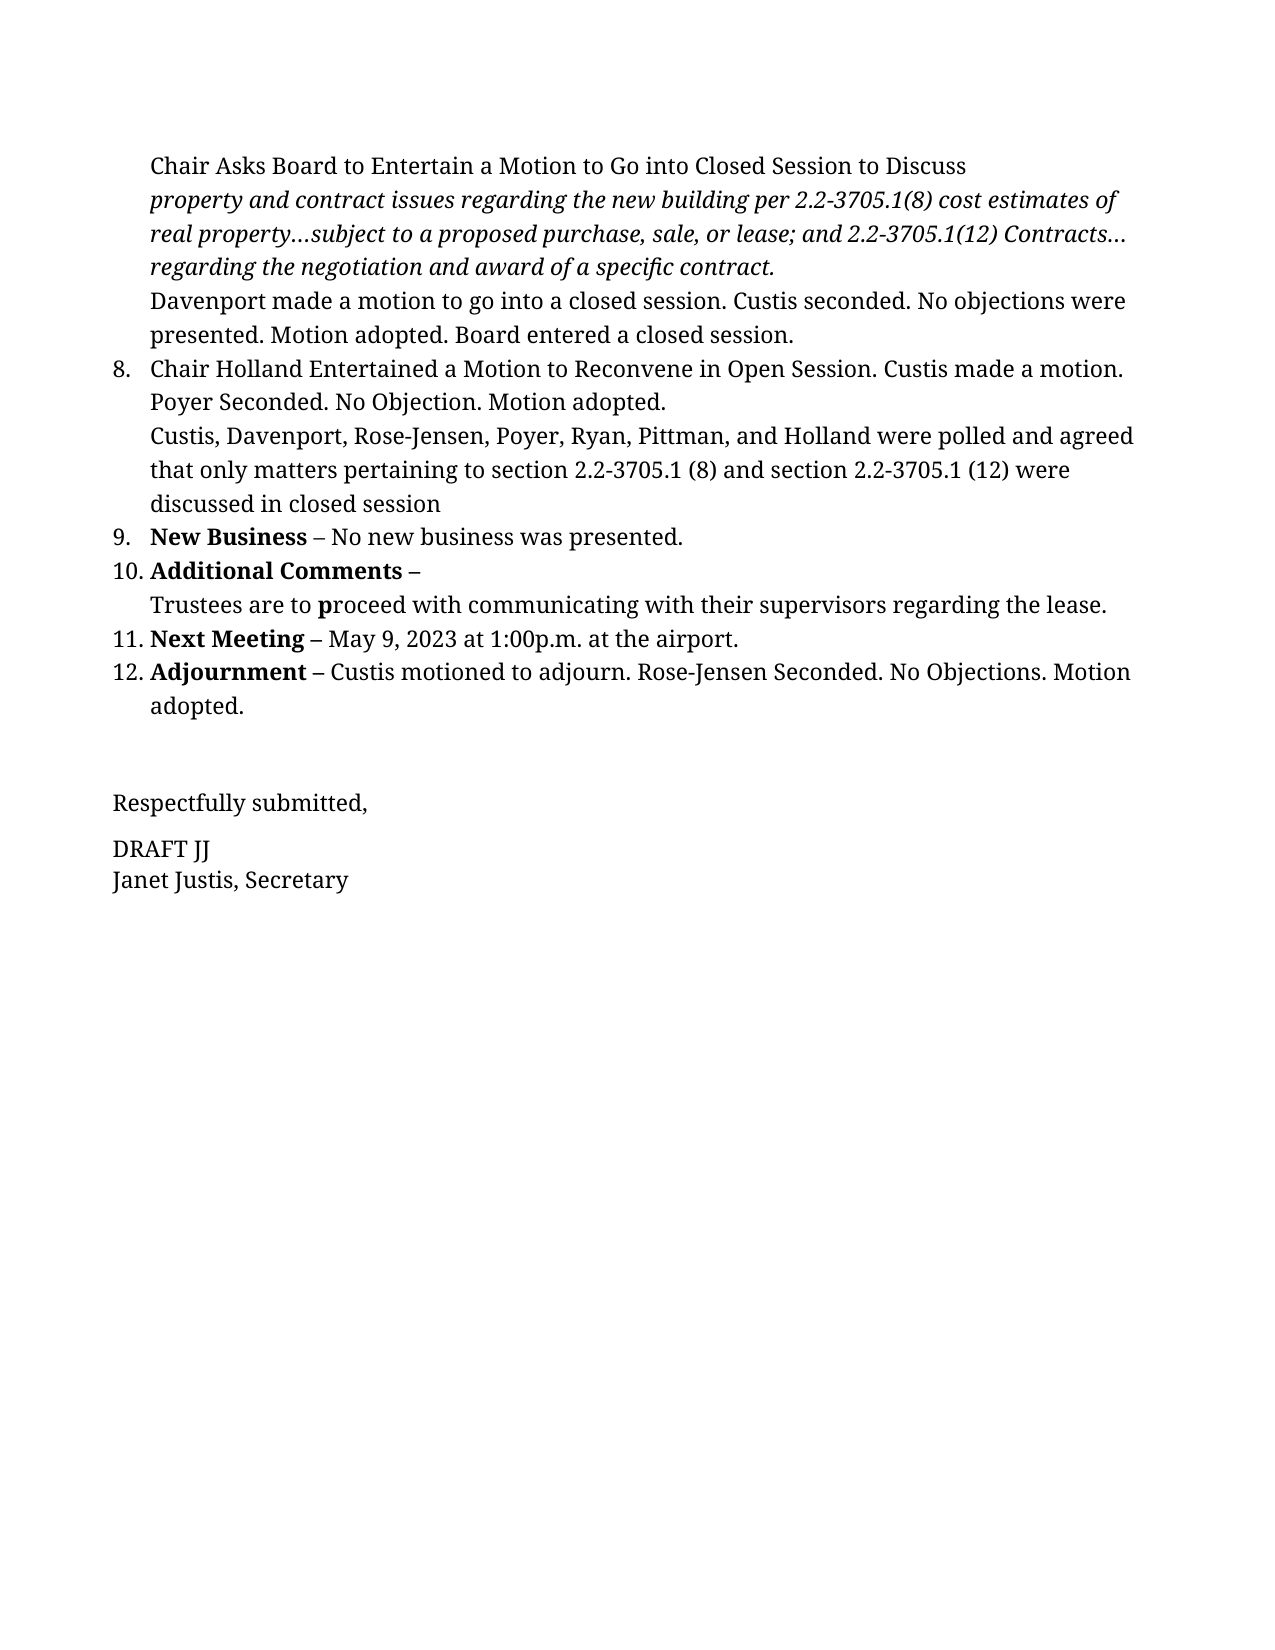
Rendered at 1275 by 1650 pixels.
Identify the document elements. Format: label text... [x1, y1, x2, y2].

list New Business – No new business was presented. [112, 521, 1162, 552]
list Next Meeting – May 9, 2023 at 1:00p.m. at the airport. [112, 622, 1162, 654]
text DRAFT JJ [112, 833, 1162, 864]
list Davenport made a motion to go into a closed session. Custis seconded. No objections were presented. Motion adopted. Board entered a closed session. [150, 285, 1162, 350]
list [112, 150, 1162, 282]
list Adjournment – Custis motioned to adjourn. Rose-Jensen Seconded. No Objections. Motion adopted. [112, 656, 1162, 721]
text Respectfully submitted, [112, 787, 1162, 818]
list Chair Holland Entertained a Motion to Reconvene in Open Session. Custis made a motion. Poyer Seconded. No Objection. Motion adopted. Custis, Davenport, Rose-Jensen, Poyer, Ryan, Pittman, and Holland were polled and agreed that only matters pertaining to section 2.2-3705.1 (8) and section 2.2-3705.1 (12) were discussed in closed session [112, 352, 1162, 519]
text Janet Justis, Secretary [112, 864, 1162, 895]
list Additional Comments – Trustees are to proceed with communicating with their supervisors regarding the lease. [112, 555, 1162, 620]
